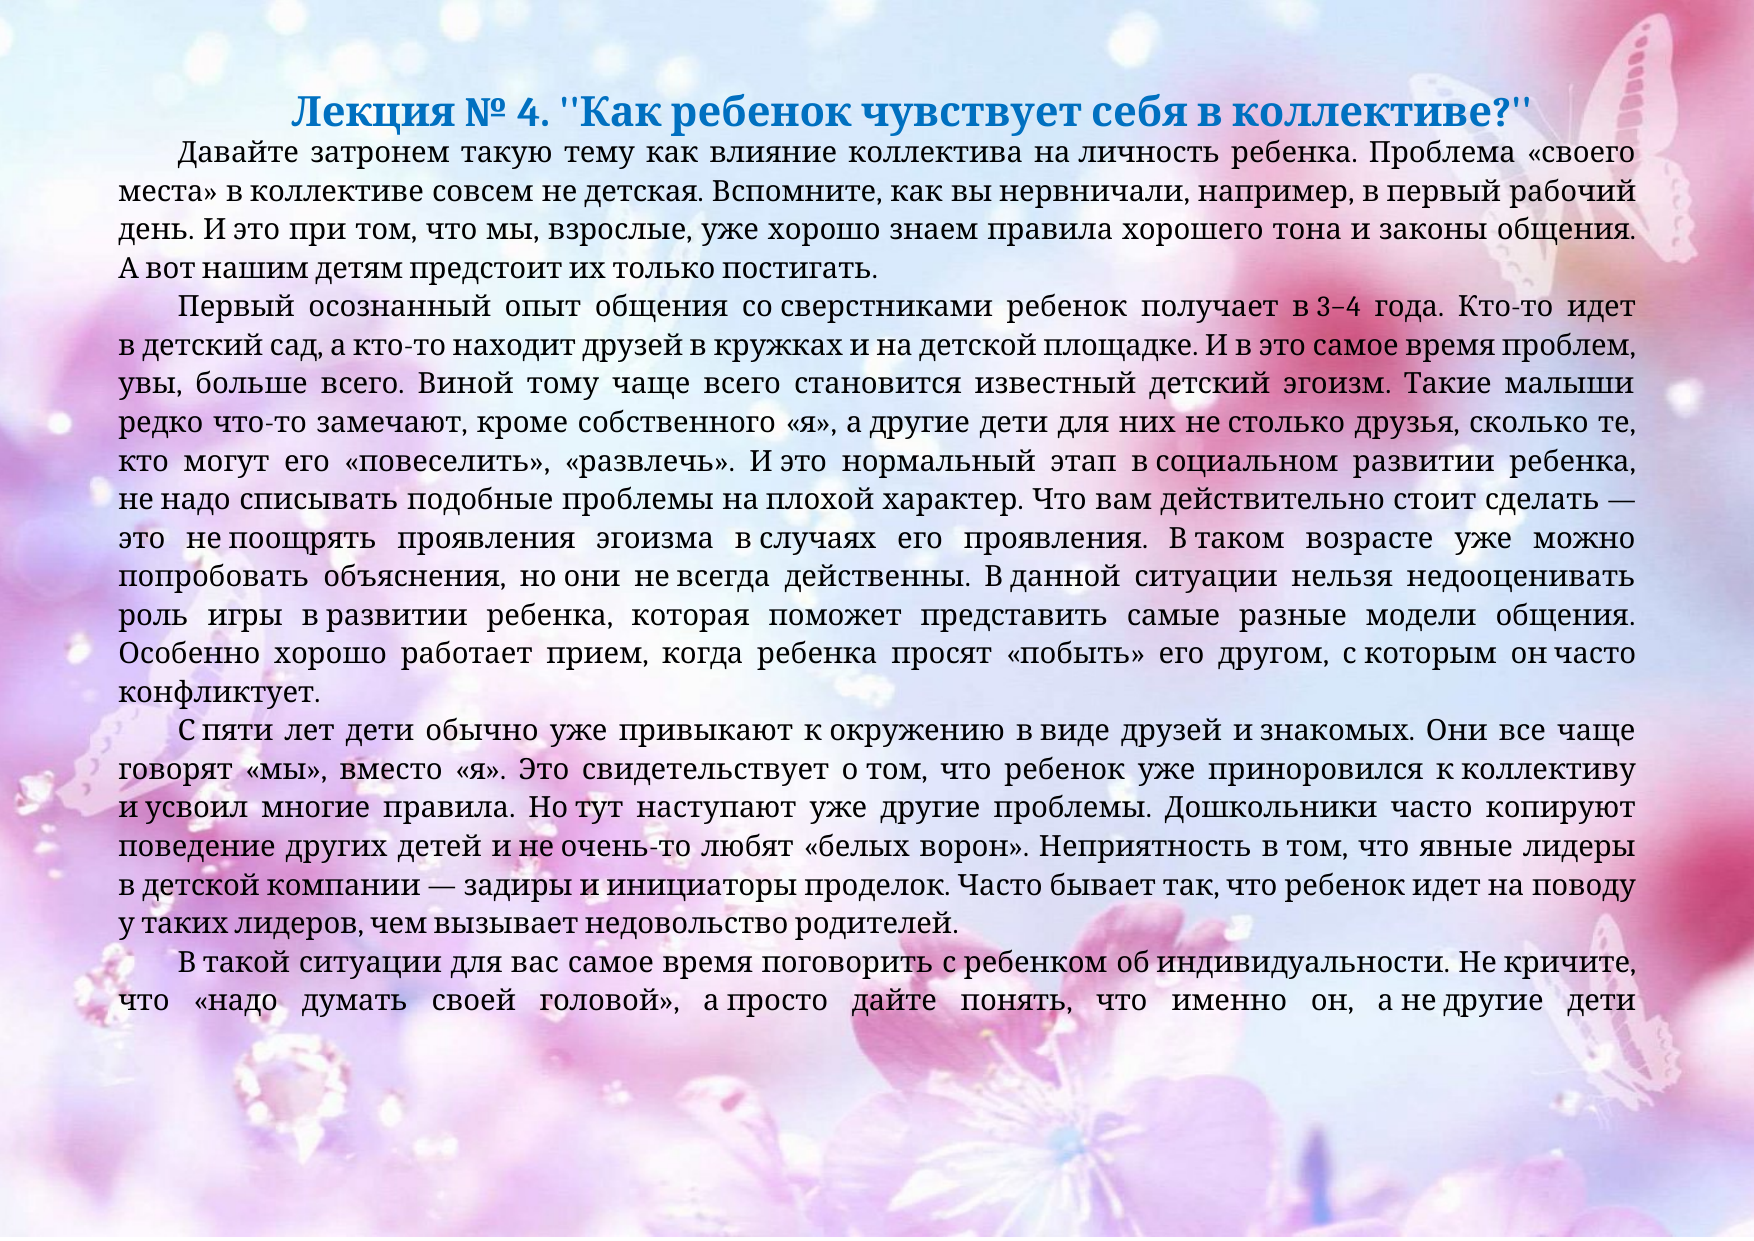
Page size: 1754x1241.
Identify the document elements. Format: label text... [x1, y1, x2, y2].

text С пяти лет дети обычно уже привыкают к окружению в виде друзей и знакомых. Они все чаще говорят «мы», вместо «я». Это свидетельствует о том, что ребенок уже приноровился к коллективу и усвоил многие правила. Но тут наступают уже другие проблемы. Дошкольники часто копируют поведение других детей и не очень-то любят «белых ворон». Неприятность в том, что явные лидеры в детской компании — задиры и инициаторы проделок. Часто бывает так, что ребенок идет на поводу у таких лидеров, чем вызывает недовольство родителей. [118, 714, 1636, 941]
picture [0, 0, 1754, 1237]
text Первый осознанный опыт общения со сверстниками ребенок получает в 3−4 года. Кто-то идет в детский сад, а кто-то находит друзей в кружках и на детской площадке. И в это самое время проблем, увы, больше всего. Виной тому чаще всего становится известный детский эгоизм. Такие малыши редко что-то замечают, кроме собственного «я», а другие дети для них не столько друзья, сколько те, кто могут его «повеселить», «развлечь». И это нормальный этап в социальном развитии ребенка, не надо списывать подобные проблемы на плохой характер. Что вам действительно стоит сделать — это не поощрять проявления эгоизма в случаях его проявления. В таком возрасте уже можно попробовать объяснения, но они не всегда действенны. В данной ситуации нельзя недооценивать роль игры в развитии ребенка, которая поможет представить самые разные модели общения. Особенно хорошо работает прием, когда ребенка просят «побыть» его другом, с которым он часто конфликтует. [118, 291, 1636, 709]
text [118, 946, 1636, 1018]
subtitle Лекция № 4. ''Как ребенок чувствует себя в коллективе?'' [118, 88, 1636, 136]
text Давайте затронем такую тему как влияние коллектива на личность ребенка. Проблема «своего места» в коллективе совсем не детская. Вспомните, как вы нервничали, например, в первый рабочий день. И это при том, что мы, взрослые, уже хорошо знаем правила хорошего тона и законы общения. А вот нашим детям предстоит их только постигать. [118, 136, 1636, 286]
